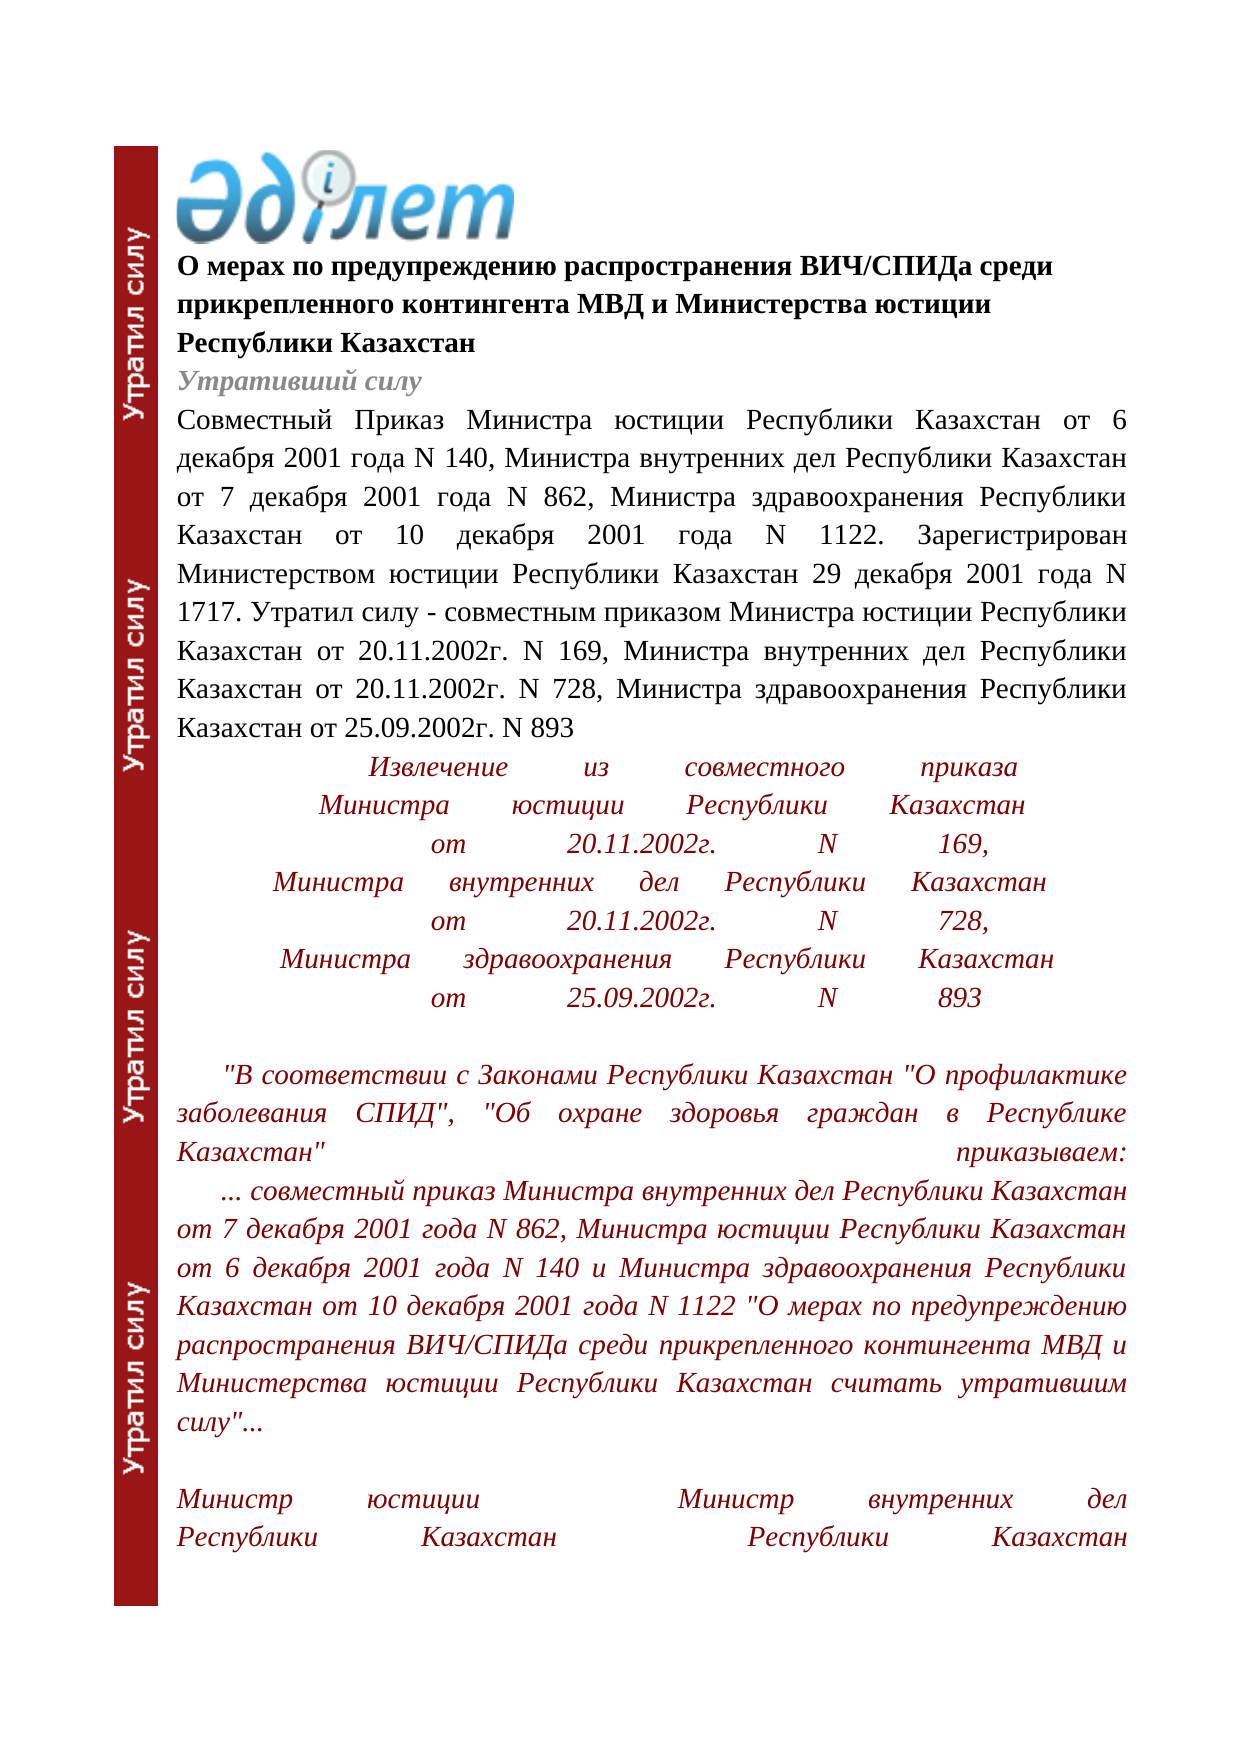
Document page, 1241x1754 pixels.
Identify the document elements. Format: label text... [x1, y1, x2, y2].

text Утративший силу [112, 363, 1128, 397]
picture [114, 397, 158, 402]
text Совместный Приказ Министра юстиции Республики Казахстан от 6 декабря 2001 года N 140, Министра внутренних дел Республики Казахстан от 7 декабря 2001 года N 862, Министра здравоохранения Республики Казахстан от 10 декабря 2001 года N 1122. Зарегистрирован Министерством юстиции Республики Казахстан 29 декабря 2001 года N 1717. Утратил силу - совместным приказом Министра юстиции Республики Казахстан от 20.11.2002г. N 169, Министра внутренних дел Республики Казахстан от 20.11.2002г. N 728, Министра здравоохранения Республики Казахстан от 25.09.2002г. N 893 [112, 402, 1128, 744]
picture [114, 744, 158, 749]
text О мерах по предупреждению распространения ВИЧ/СПИДа среди прикрепленного контингента МВД и Министерства юстиции Республики Казахстан [112, 248, 1128, 358]
picture [114, 1592, 158, 1606]
picture [176, 150, 515, 244]
picture [114, 146, 158, 248]
picture [114, 358, 158, 363]
